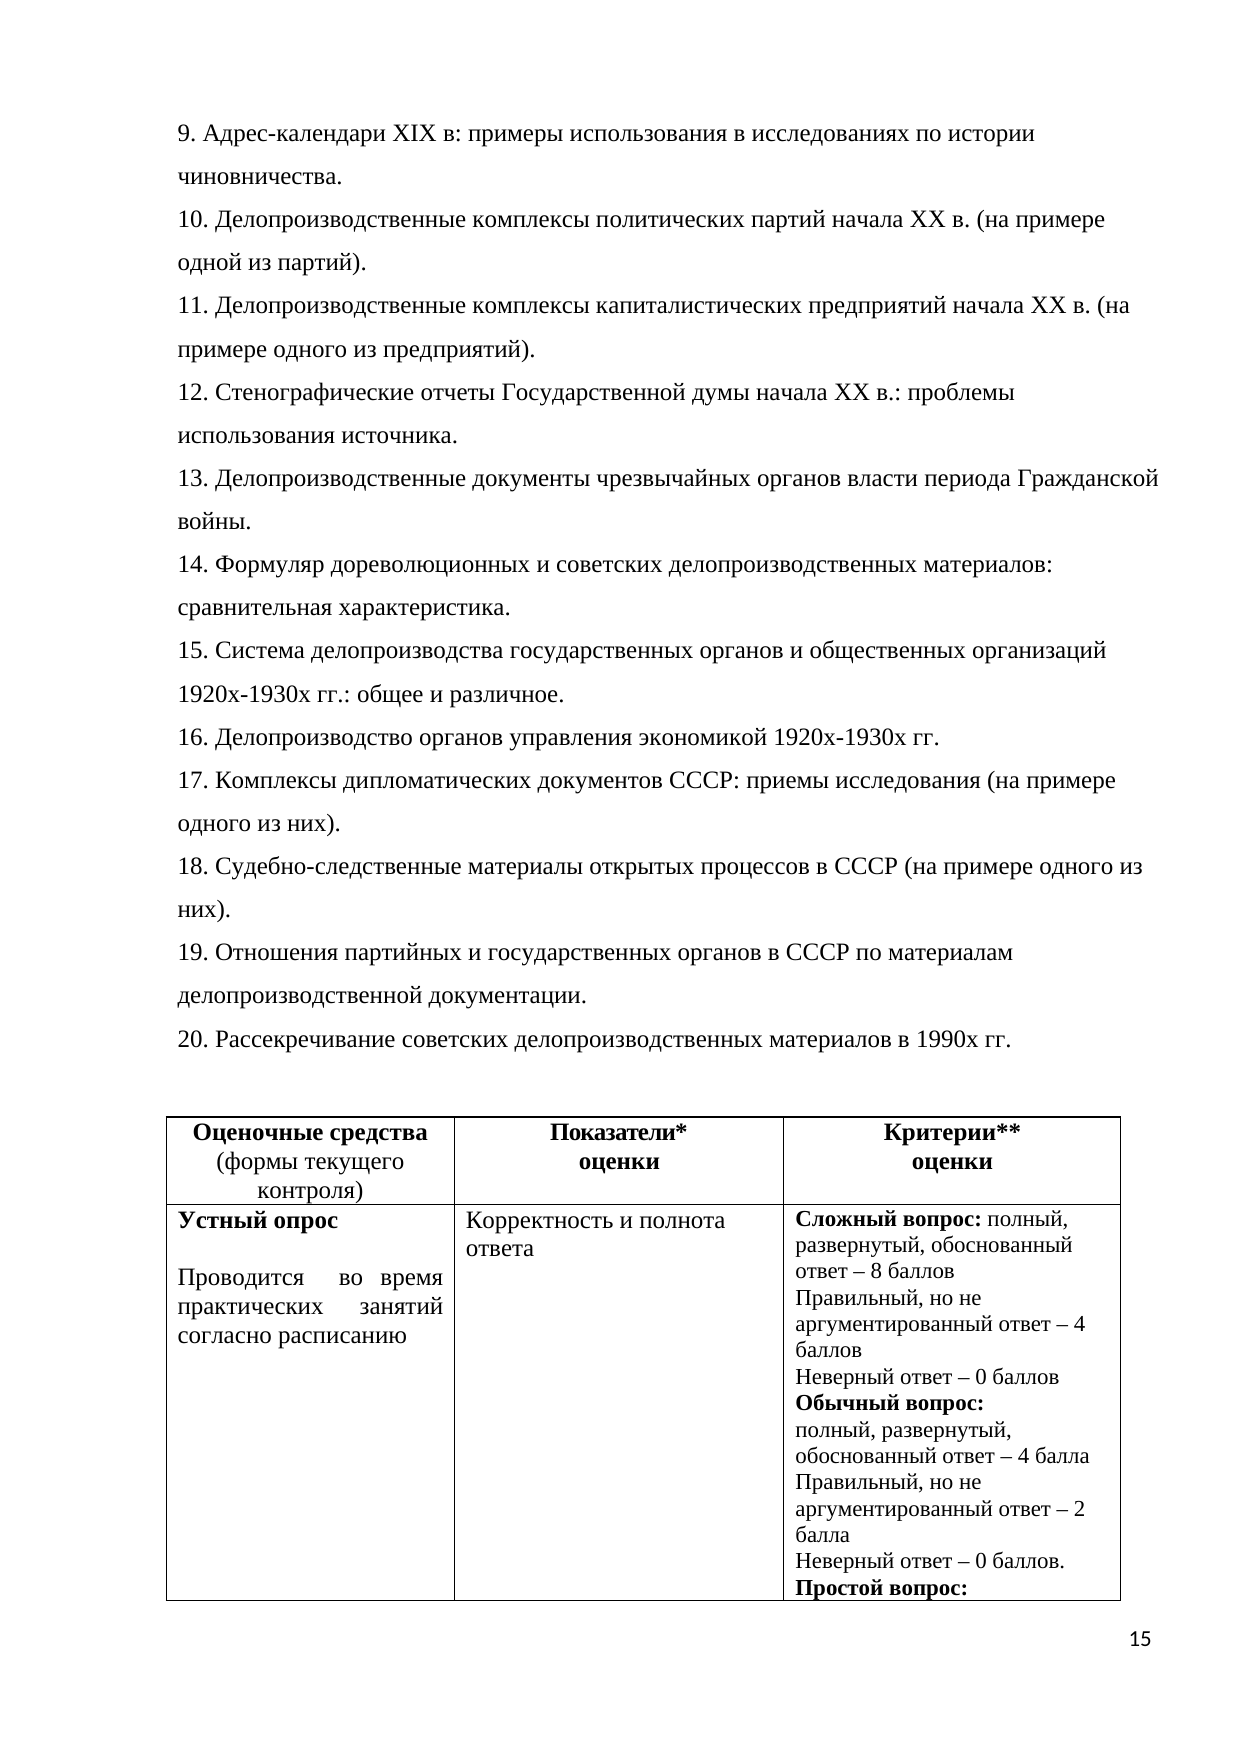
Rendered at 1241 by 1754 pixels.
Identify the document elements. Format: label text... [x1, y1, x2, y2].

text 11. Делопроизводственные комплексы капиталистических предприятий начала ХХ в. (на примере одного из предприятий). [177, 291, 1171, 362]
text 20. Рассекречивание советских делопроизводственных материалов в 1990х гг. [177, 1024, 1171, 1052]
text 12. Стенографические отчеты Государственной думы начала ХХ в.: проблемы использования источника. [177, 377, 1171, 449]
text 19. Отношения партийных и государственных органов в СССР по материалам делопроизводственной документации. [177, 937, 1171, 1009]
table_header Оценочные средства (формы текущего контроля) [167, 1118, 454, 1204]
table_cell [455, 1205, 783, 1600]
text 14. Формуляр дореволюционных и советских делопроизводственных материалов: сравнительная характеристика. [177, 549, 1171, 621]
text 9. Адрес-календари XIX в: примеры использования в исследованиях по истории чиновничества. [177, 118, 1171, 190]
text 13. Делопроизводственные документы чрезвычайных органов власти периода Гражданской войны. [177, 463, 1171, 535]
text 15. Система делопроизводства государственных органов и общественных организаций 1920х-1930х гг.: общее и различное. [177, 636, 1171, 707]
text 16. Делопроизводство органов управления экономикой 1920х-1930х гг. [177, 722, 1171, 751]
table_header Критерии** оценки [784, 1118, 1120, 1204]
text 10. Делопроизводственные комплексы политических партий начала ХХ в. (на примере одной из партий). [177, 204, 1171, 276]
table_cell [167, 1205, 454, 1600]
table_header Показатели* оценки [455, 1118, 783, 1204]
text 18. Судебно-следственные материалы открытых процессов в СССР (на примере одного из них). [177, 851, 1171, 923]
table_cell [784, 1205, 1120, 1600]
text 17. Комплексы дипломатических документов СССР: приемы исследования (на примере одного из них). [177, 765, 1171, 837]
